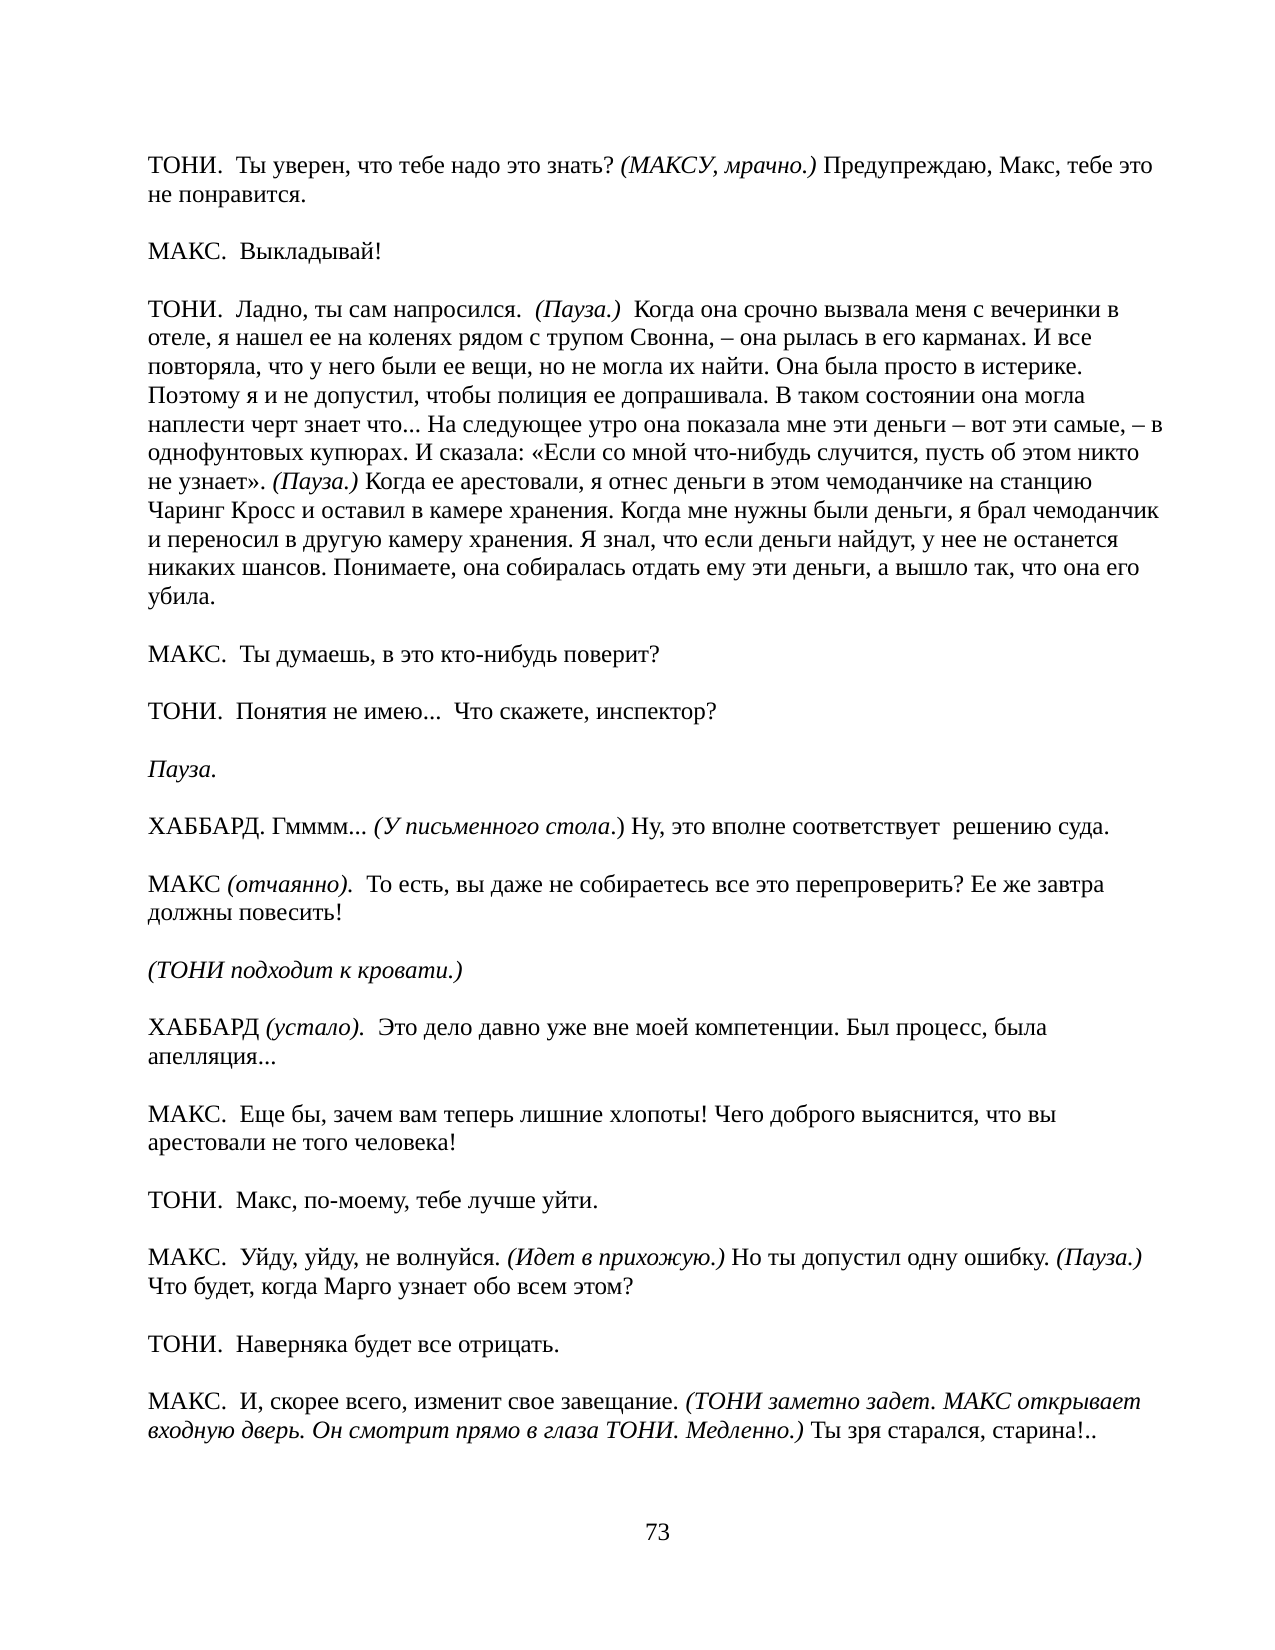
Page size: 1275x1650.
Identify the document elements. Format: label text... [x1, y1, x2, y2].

text ХАББАРД (устало). Это дело давно уже вне моей компетенции. Был процесс, была апелляция... [148, 1012, 1167, 1070]
text МАКС. Еще бы, зачем вам теперь лишние хлопоты! Чего доброго выяснится, что вы арестовали не того человека! [148, 1099, 1167, 1156]
text ТОНИ. Наверняка будет все отрицать. [148, 1329, 1167, 1357]
text Пауза. [148, 754, 1167, 782]
text (ТОНИ подходит к кровати.) [148, 955, 1167, 984]
text МАКС. Уйду, уйду, не волнуйся. (Идет в прихожую.) Но ты допустил одну ошибку. (Пауза.) Что будет, когда Марго узнает обо всем этом? [148, 1242, 1167, 1300]
text МАКС. И, скорее всего, изменит свое завещание. (ТОНИ заметно задет. МАКС открывает входную дверь. Он смотрит прямо в глаза ТОНИ. Медленно.) Ты зря старался, старина!.. [148, 1386, 1167, 1444]
text МАКС (отчаянно). То есть, вы даже не собираетесь все это перепроверить? Ее же завтра должны повесить! [148, 869, 1167, 926]
text ТОНИ. Понятия не имею... Что скажете, инспектор? [148, 696, 1167, 725]
text МАКС. Выкладывай! [148, 236, 1167, 265]
text МАКС. Ты думаешь, в это кто-нибудь поверит? [148, 639, 1167, 667]
text ТОНИ. Ладно, ты сам напросился. (Пауза.) Когда она срочно вызвала меня с вечеринки в отеле, я нашел ее на коленях рядом с трупом Свонна, – она рылась в его карманах. И все повторяла, что у него были ее вещи, но не могла их найти. Она была просто в истерике. Поэтому я и не допустил, чтобы полиция ее допрашивала. В таком состоянии она могла наплести черт знает что... На следующее утро она показала мне эти деньги – вот эти самые, – в однофунтовых купюрах. И сказала: «Если со мной что-нибудь случится, пусть об этом никто не узнает». (Пауза.) Когда ее арестовали, я отнес деньги в этом чемоданчике на станцию Чаринг Кросс и оставил в камере хранения. Когда мне нужны были деньги, я брал чемоданчик и переносил в другую камеру хранения. Я знал, что если деньги найдут, у нее не останется никаких шансов. Понимаете, она собиралась отдать ему эти деньги, а вышло так, что она его убила. [148, 294, 1167, 610]
text ХАББАРД. Гмммм... (У письменного стола.) Ну, это вполне соответствует решению суда. [148, 811, 1167, 840]
text ТОНИ. Ты уверен, что тебе надо это знать? (МАКСУ, мрачно.) Предупреждаю, Макс, тебе это не понравится. [148, 150, 1167, 207]
text ТОНИ. Макс, по-моему, тебе лучше уйти. [148, 1185, 1167, 1214]
